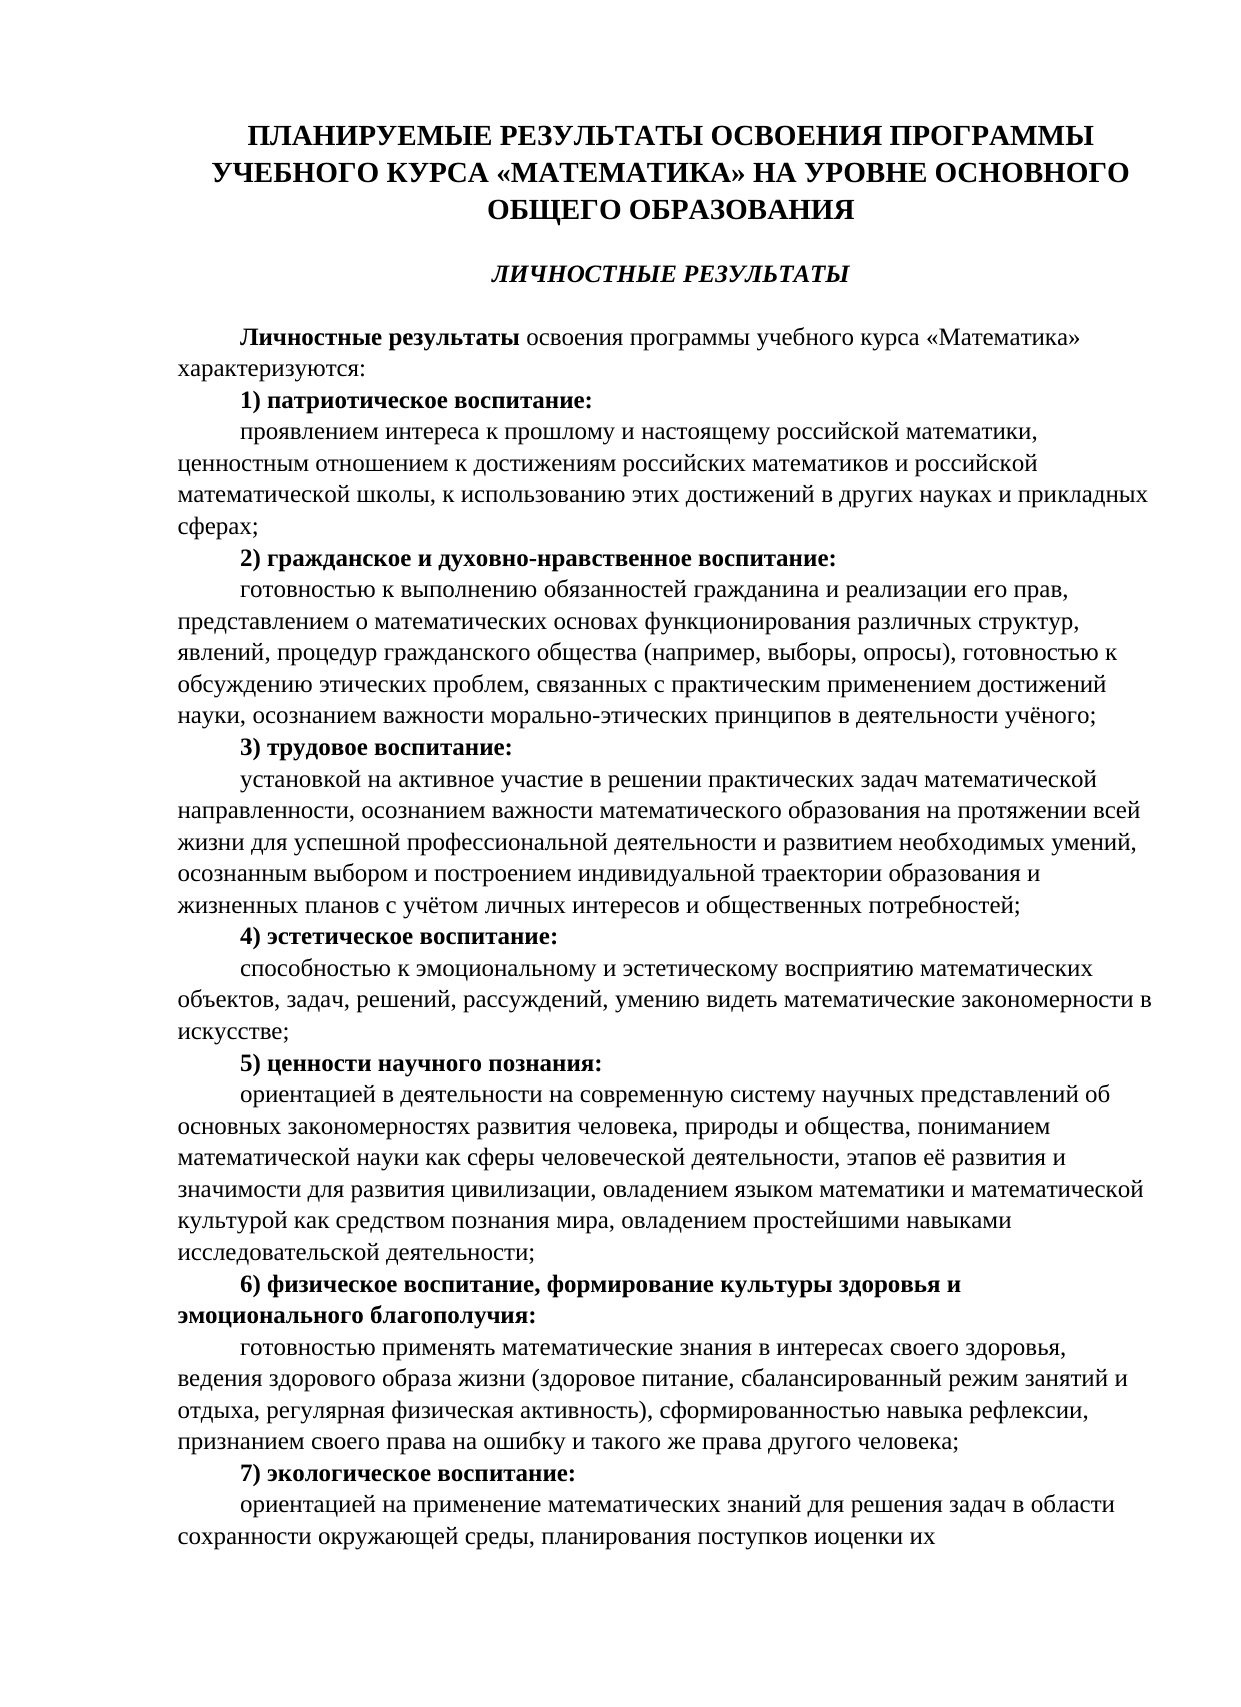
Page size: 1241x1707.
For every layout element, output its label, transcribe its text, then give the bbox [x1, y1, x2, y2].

text 5) ценности научного познания: [177, 1048, 1152, 1076]
text 2) гражданское и духовно-нравственное воспитание: [177, 543, 1152, 571]
text 1) патриотическое воспитание: [177, 385, 1152, 414]
text 3) трудовое воспитание: [177, 732, 1152, 761]
text готовностью применять математические знания в интересах своего здоровья, ведения здорового образа жизни (здоровое питание, сбалансированный режим занятий и отдыха, регулярная физическая активность), сформированностью навыка рефлексии, признанием своего права на ошибку и такого же права другого человека; [177, 1332, 1152, 1455]
text ЛИЧНОСТНЫЕ РЕЗУЛЬТАТЫ [190, 259, 1152, 288]
text проявлением интереса к прошлому и настоящему российской математики, ценностным отношением к достижениям российских математиков и российской математической школы, к использованию этих достижений в других науках и прикладных сферах; [177, 416, 1152, 540]
text установкой на активное участие в решении практических задач математической направленности, осознанием важности математического образования на протяжении всей жизни для успешной профессиональной деятельности и развитием необходимых умений, осознанным выбором и построением индивидуальной траектории образования и жизненных планов с учётом личных интересов и общественных потребностей; [177, 764, 1152, 919]
text способностью к эмоциональному и эстетическому восприятию математических объектов, задач, решений, рассуждений, умению видеть математические закономерности в искусстве; [177, 953, 1152, 1045]
text 7) экологическое воспитание: [177, 1458, 1152, 1487]
text ориентацией в деятельности на современную систему научных представлений об основных закономерностях развития человека, природы и общества, пониманием математической науки как сферы человеческой деятельности, этапов её развития и значимости для развития цивилизации, овладением языком математики и математической культурой как средством познания мира, овладением простейшими навыками исследовательской деятельности; [177, 1079, 1152, 1266]
text 6) физическое воспитание, формирование культуры здоровья и эмоционального благополучия: [177, 1269, 1152, 1329]
text 4) эстетическое воспитание: [177, 921, 1152, 950]
text ПЛАНИРУЕМЫЕ РЕЗУЛЬТАТЫ ОСВОЕНИЯ ПРОГРАММЫ УЧЕБНОГО КУРСА «МАТЕМАТИКА» НА УРОВНЕ ОСНОВНОГО ОБЩЕГО ОБРАЗОВАНИЯ [190, 118, 1152, 225]
text готовностью к выполнению обязанностей гражданина и реализации его прав, представлением о математических основах функционирования различных структур, явлений, процедур гражданского общества (например, выборы, опросы), готовностью к обсуждению этических проблем, связанных с практическим применением достижений науки, осознанием важности морально-этических принципов в деятельности учёного; [177, 574, 1152, 729]
text Личностные результаты освоения программы учебного курса «Математика» характеризуются: [177, 322, 1152, 382]
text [177, 1489, 1152, 1550]
